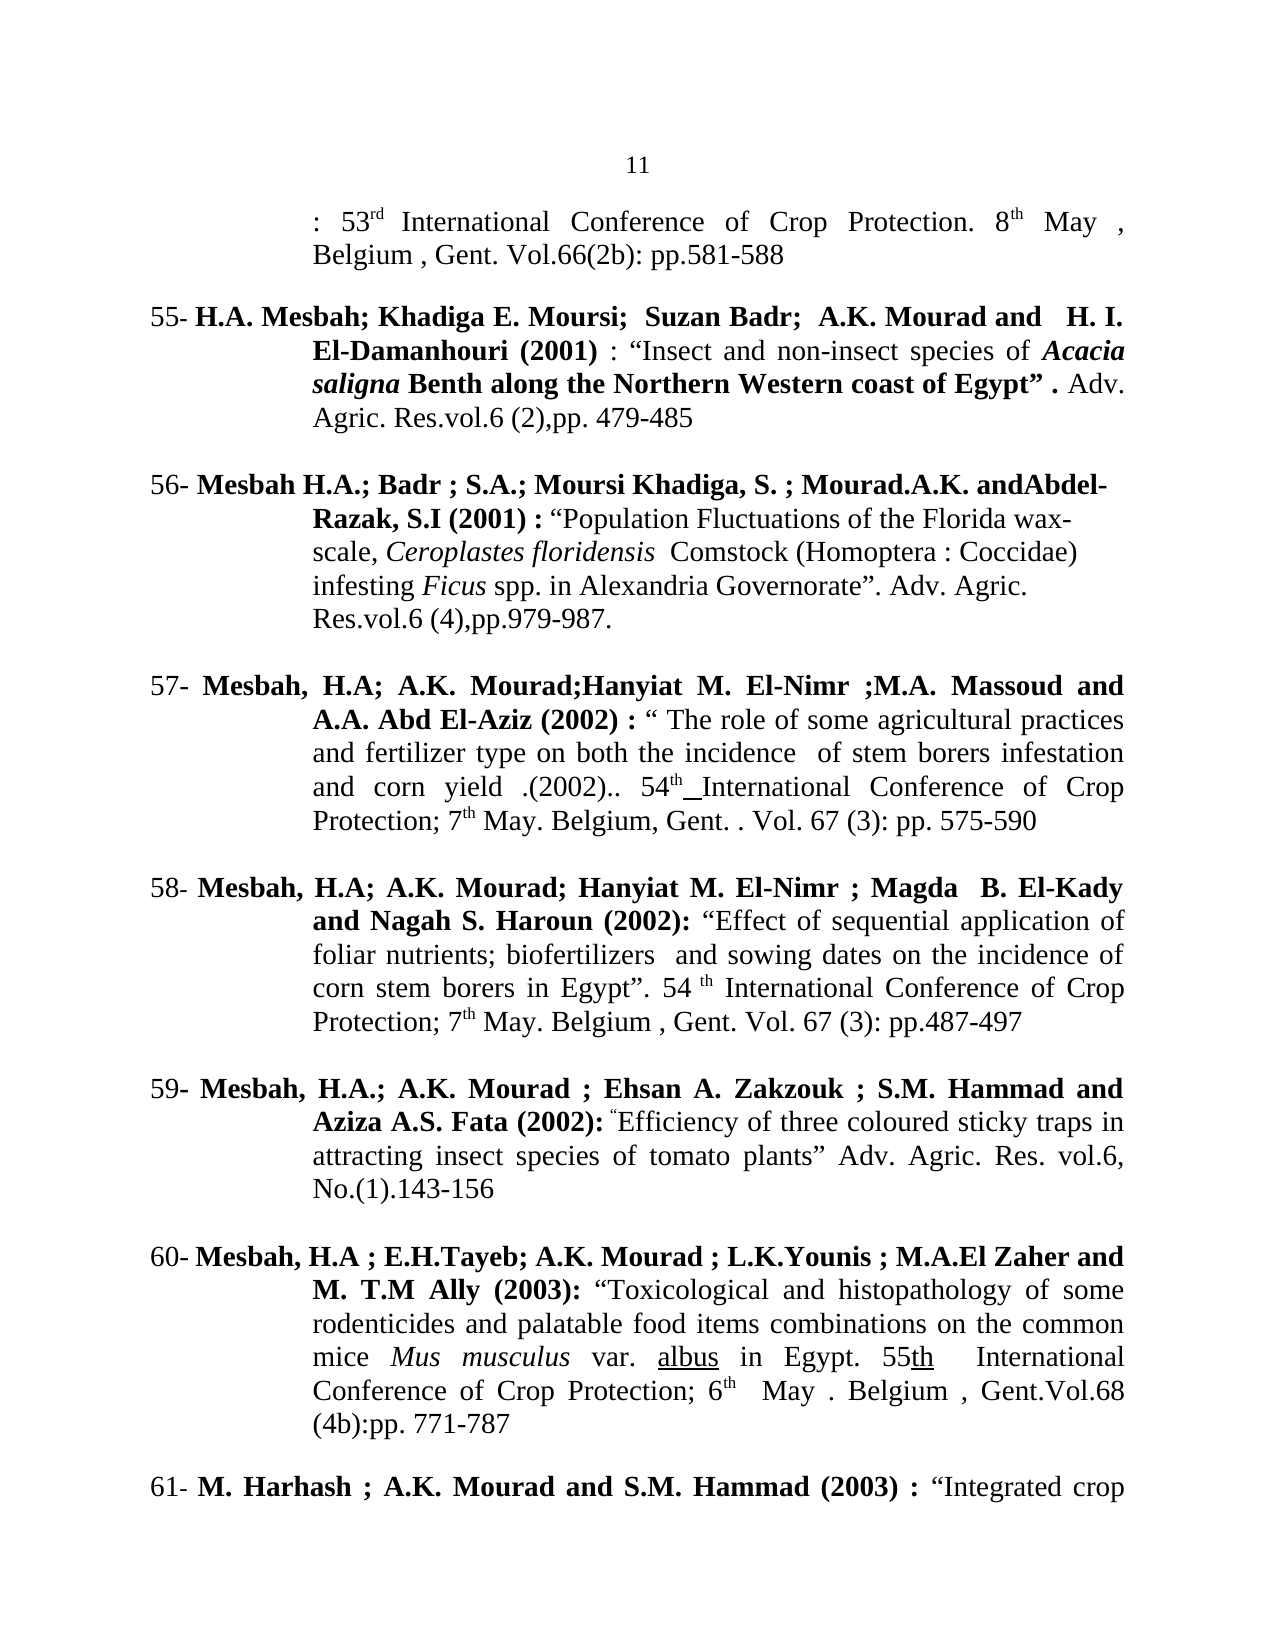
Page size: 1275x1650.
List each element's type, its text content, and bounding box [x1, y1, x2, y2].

text 59- Mesbah, H.A.; A.K. Mourad ; Ehsan A. Zakzouk ; S.M. Hammad and Aziza A.S. Fata (2002): “Efficiency of three coloured sticky traps in attracting insect species of tomato plants” Adv. Agric. Res. vol.6, No.(1).143-156 [150, 1071, 1125, 1205]
text 58- Mesbah, H.A; A.K. Mourad; Hanyiat M. El-Nimr ; Magda B. El-Kady and Nagah S. Haroun (2002): “Effect of sequential application of foliar nutrients; biofertilizers and sowing dates on the incidence of corn stem borers in ”. 54 th International Conference of Crop Protection; 7th May. , . Vol. 67 (3): pp.487-497 [150, 870, 1125, 1037]
subtitle 56- Mesbah H.A.; Badr ; ; Moursi Khadiga, S. ; Mourad.A.K. andAbdel- Razak, S.I (2001) : “Population Fluctuations of the wax-scale, Ceroplastes floridensis Comstock (Homoptera : Coccidae) infesting Ficus spp. in Alexandria Governorate”. Adv. Agric. Res.vol.6 (4),pp.979-987. [150, 467, 1125, 635]
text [150, 1469, 1125, 1502]
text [150, 204, 1125, 271]
text 55- H.A. Mesbah; Khadiga E. Moursi; Suzan Badr; A.K. Mourad and H. I. El-Damanhouri (2001) : “Insect and non-insect species of Acacia saligna Benth along the Northern Western coast of Egypt” . Adv. Agric. Res.vol.6 (2),pp. 479-485 [150, 299, 1125, 434]
text 57- Mesbah, H.A; A.K. Mourad;Hanyiat M. El-Nimr ;M.A. Massoud and A.A. Abd El-Aziz (2002) : “ The role of some agricultural practices and fertilizer type on both the incidence of stem borers infestation and corn yield .(2002).. 54th International Conference of Crop Protection; 7th May. , . . Vol. 67 (3): pp. 575-590 [150, 668, 1125, 836]
text 60- Mesbah, H.A ; E.H.Tayeb; A.K. Mourad ; L.K.Younis ; M.A.El Zaher and M. T.M Ally (2003): “Toxicological and histopathology of some rodenticides and palatable food items combinations on the common mice Mus musculus var. albus in . 55th International Conference of Crop Protection; 6th May . , Gent.Vol.68 (4b):pp. 771-787 [150, 1239, 1125, 1440]
